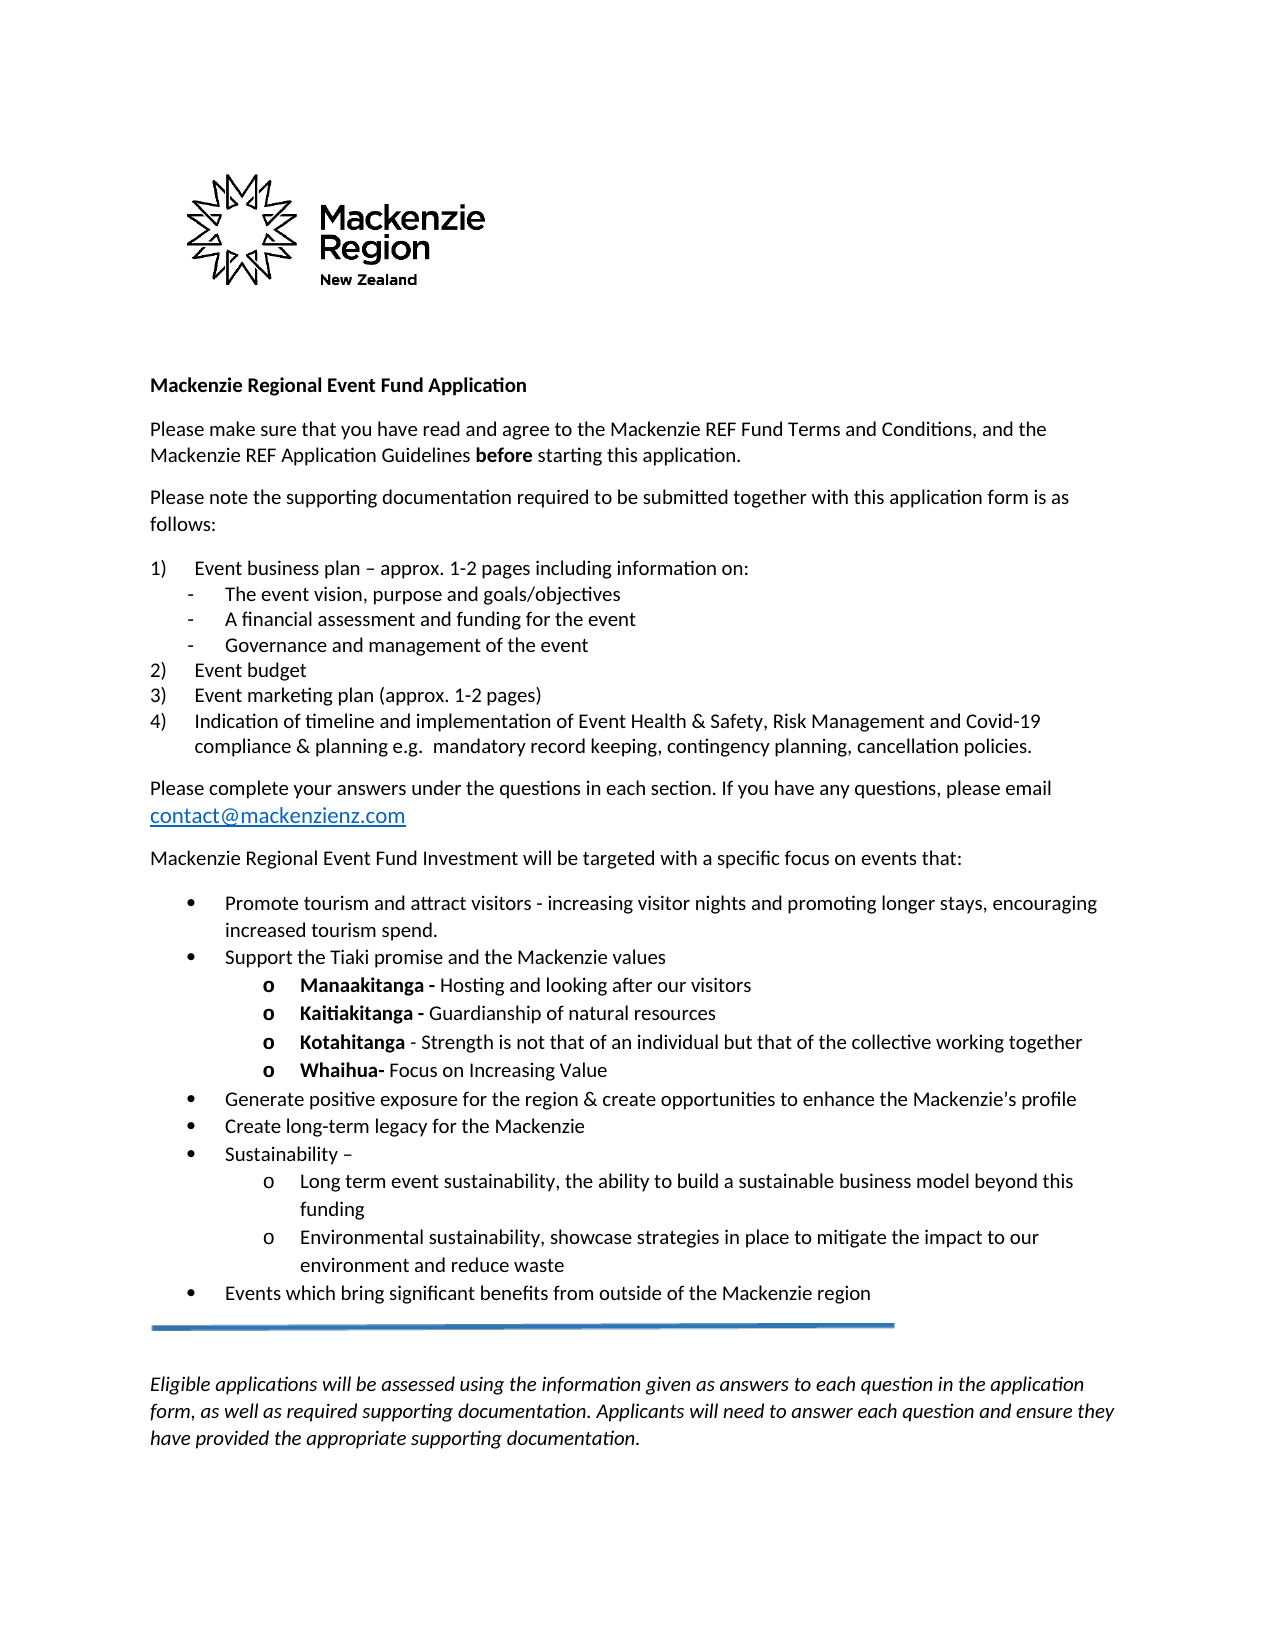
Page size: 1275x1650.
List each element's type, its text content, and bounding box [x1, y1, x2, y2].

list Create long-term legacy for the Mackenzie [187, 1113, 1125, 1139]
picture [150, 150, 520, 310]
list Governance and management of the event [187, 632, 1125, 657]
list Events which bring significant benefits from outside of the Mackenzie region [187, 1280, 1125, 1305]
list Whaihua- Focus on Increasing Value [262, 1057, 1125, 1084]
text Please make sure that you have read and agree to the Mackenzie REF Fund Terms and Conditions, and the Mackenzie REF Application Guidelines before starting this application. [150, 417, 1125, 467]
list Support the Tiaki promise and the Mackenzie values [187, 944, 1125, 970]
text Please note the supporting documentation required to be submitted together with this application form is as follows: [150, 484, 1125, 537]
list Kotahitanga - Strength is not that of an individual but that of the collective working together [262, 1029, 1125, 1055]
list Manaakitanga - Hosting and looking after our visitors [262, 972, 1125, 998]
text Mackenzie Regional Event Fund Application [150, 372, 1125, 398]
list A financial assessment and funding for the event [187, 606, 1125, 632]
list Kaitiakitanga - Guardianship of natural resources [262, 1000, 1125, 1027]
text Eligible applications will be assessed using the information given as answers to each question in the application form, as well as required supporting documentation. Applicants will need to answer each question and ensure they have provided the appropriate supporting documentation. [150, 1371, 1125, 1451]
list Event budget [150, 657, 1125, 683]
picture [150, 1323, 901, 1335]
list The event vision, purpose and goals/objectives [187, 581, 1125, 606]
list Generate positive exposure for the region & create opportunities to enhance the Mackenzie’s profile [187, 1086, 1125, 1111]
list Sustainability – [187, 1141, 1125, 1166]
text Please complete your answers under the questions in each section. If you have any questions, please email contact@mackenzienz.com [150, 776, 1125, 829]
list Long term event sustainability, the ability to build a sustainable business model beyond this funding [262, 1168, 1125, 1222]
list Indication of timeline and implementation of Event Health & Safety, Risk Management and Covid-19 compliance & planning e.g. mandatory record keeping, contingency planning, cancellation policies. [150, 708, 1125, 759]
list Promote tourism and attract visitors - increasing visitor nights and promoting longer stays, encouraging increased tourism spend. [187, 890, 1125, 942]
list Event marketing plan (approx. 1-2 pages) [150, 683, 1125, 708]
list Environmental sustainability, showcase strategies in place to mitigate the impact to our environment and reduce waste [262, 1224, 1125, 1278]
text Mackenzie Regional Event Fund Investment will be targeted with a specific focus on events that: [150, 846, 1125, 871]
list Event business plan – approx. 1-2 pages including information on: [150, 556, 1125, 581]
